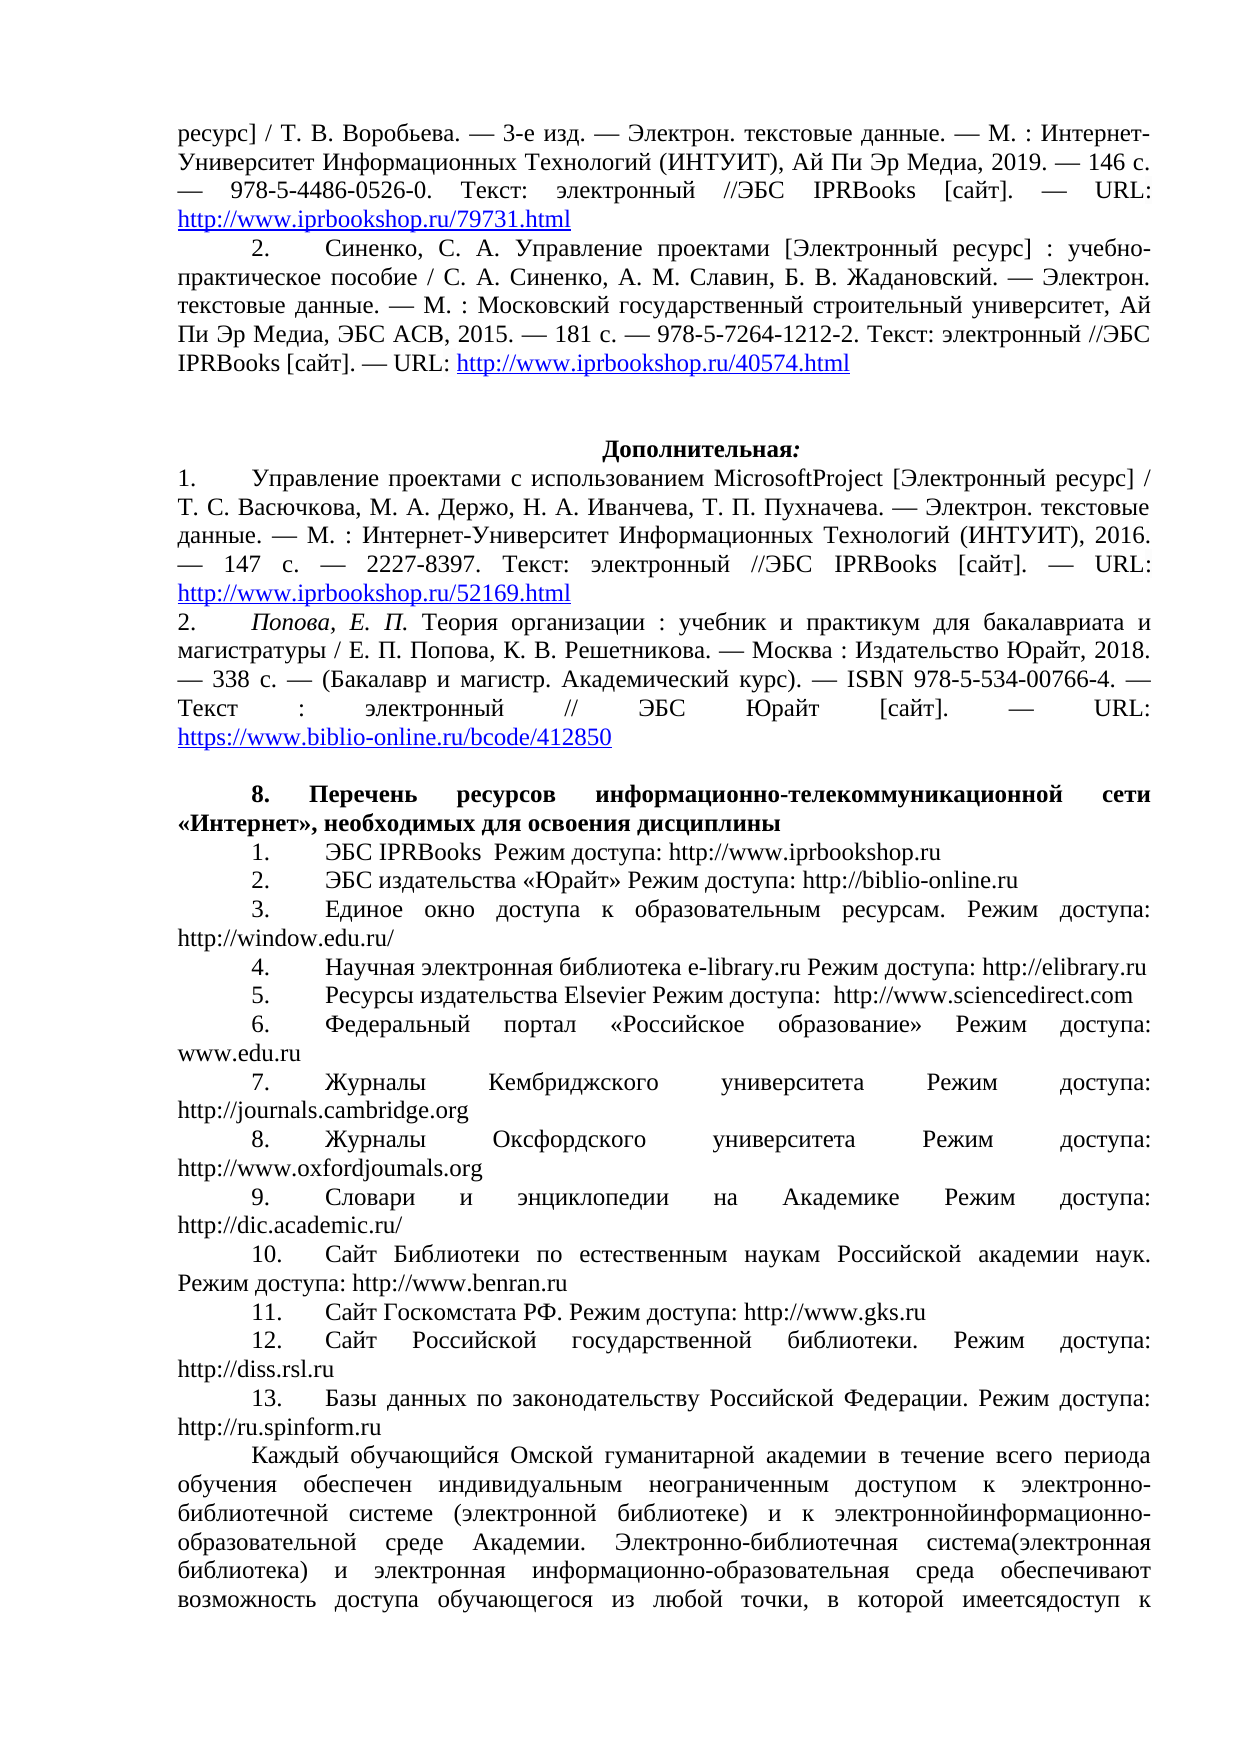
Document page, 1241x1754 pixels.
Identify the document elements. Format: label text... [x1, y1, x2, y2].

list Попова, Е. П. Теория организации : учебник и практикум для бакалавриата и магистратуры / Е. П. Попова, К. В. Решетникова. — Москва : Издательство Юрайт, 2018. — 338 с. — (Бакалавр и магистр. Академический курс). — ISBN 978-5-534-00766-4. — Текст : электронный // ЭБС Юрайт [сайт]. — URL: https://www.biblio-online.ru/bcode/412850 [177, 607, 1152, 751]
list Ресурсы издательства Elsevier Режим доступа: http://www.sciencedirect.com [177, 981, 1152, 1009]
list Словари и энциклопедии на Академике Режим доступа: http://dic.academic.ru/ [177, 1182, 1152, 1239]
text 8. Перечень ресурсов информационно-телекоммуникационной сети «Интернет», необходимых для освоения дисциплины [177, 779, 1152, 837]
text Дополнительная: [177, 434, 1152, 463]
list Федеральный портал «Российское образование» Режим доступа: www.edu.ru [177, 1009, 1152, 1067]
list Синенко, С. А. Управление проектами [Электронный ресурс] : учебно-практическое пособие / С. А. Синенко, А. М. Славин, Б. В. Жадановский. — Электрон. текстовые данные. — М. : Московский государственный строительный университет, Ай Пи Эр Медиа, ЭБС АСВ, 2015. — 181 c. — 978-5-7264-1212-2. Текст: электронный //ЭБС IPRBooks [сайт]. — URL: http://www.iprbookshop.ru/40574.html [177, 233, 1152, 377]
list Базы данных по законодательству Российской Федерации. Режим доступа: http://ru.spinform.ru [177, 1383, 1152, 1441]
list Журналы Оксфордского университета Режим доступа: http://www.oxfordjoumals.org [177, 1124, 1152, 1182]
list Журналы Кембриджского университета Режим доступа: http://journals.cambridge.org [177, 1067, 1152, 1124]
list Единое окно доступа к образовательным ресурсам. Режим доступа: http://window.edu.ru/ [177, 894, 1152, 952]
list ЭБС IPRBooks Режим доступа: http://www.iprbookshop.ru [177, 837, 1152, 866]
list Сайт Российской государственной библиотеки. Режим доступа: http://diss.rsl.ru [177, 1326, 1152, 1383]
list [177, 118, 1152, 233]
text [177, 1441, 1152, 1613]
list Научная электронная библиотека e-library.ru Режим доступа: http://elibrary.ru [177, 952, 1152, 981]
list ЭБС издательства «Юрайт» Режим доступа: http://biblio-online.ru [177, 866, 1152, 894]
list Управление проектами с использованием MicrosoftProject [Электронный ресурс] / Т. С. Васючкова, М. А. Держо, Н. А. Иванчева, Т. П. Пухначева. — Электрон. текстовые данные. — М. : Интернет-Университет Информационных Технологий (ИНТУИТ), 2016. — 147 c. — 2227-8397. Текст: электронный //ЭБС IPRBooks [сайт]. — URL: http://www.iprbookshop.ru/52169.html [177, 463, 1152, 607]
list Сайт Библиотеки по естественным наукам Российской академии наук. Режим доступа: http://www.benran.ru [177, 1239, 1152, 1297]
list Сайт Госкомстата РФ. Режим доступа: http://www.gks.ru [177, 1297, 1152, 1326]
